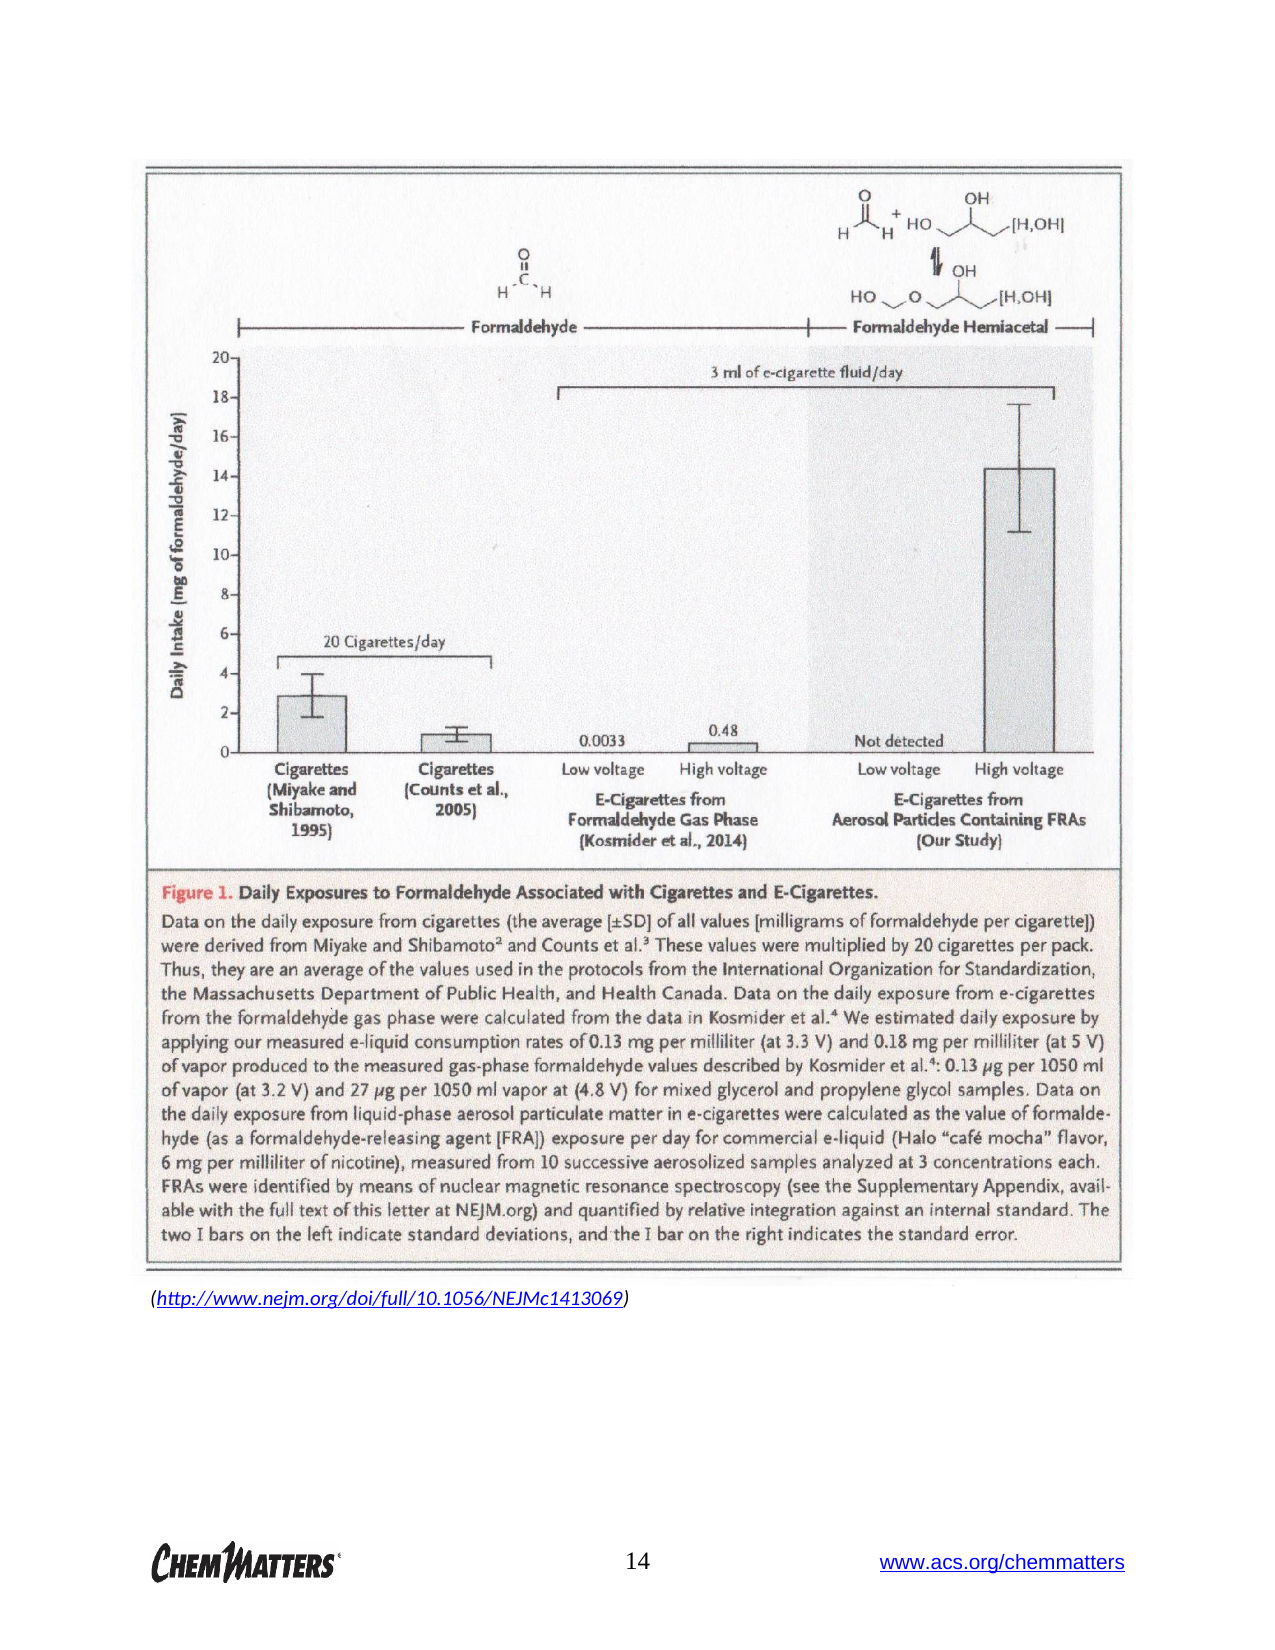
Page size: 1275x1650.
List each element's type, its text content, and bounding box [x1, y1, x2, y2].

picture [150, 1541, 341, 1582]
text (http://www.nejm.org/doi/full/10.1056/NEJMc1413069) [150, 1286, 1125, 1310]
picture [131, 159, 1134, 1286]
